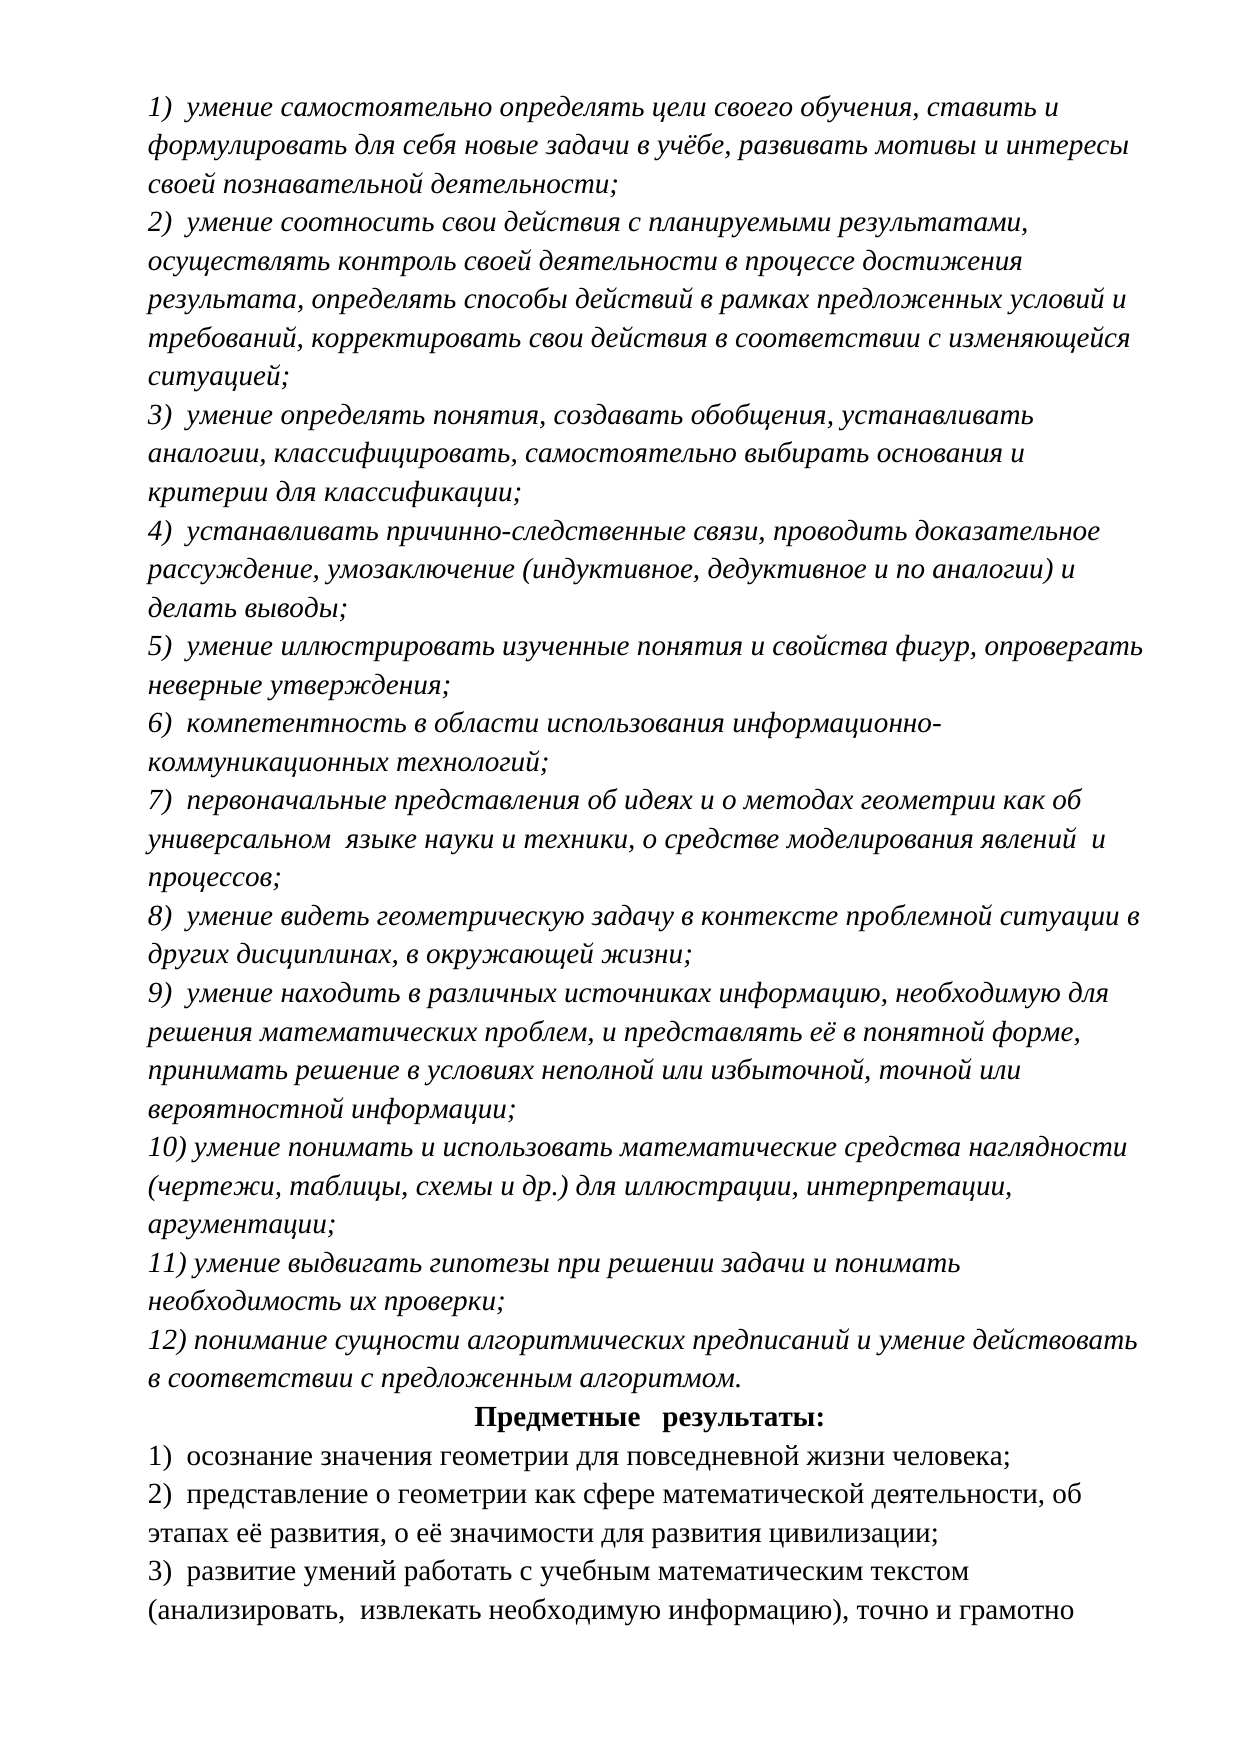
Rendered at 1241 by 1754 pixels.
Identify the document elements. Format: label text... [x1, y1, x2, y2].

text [148, 1553, 1152, 1625]
text 11) умение выдвигать гипотезы при решении задачи и понимать необходимость их проверки; [148, 1245, 1152, 1317]
text 7) первоначальные представления об идеях и о методах геометрии как об универсальном языке науки и техники, о средстве моделирования явлений и процессов; [148, 782, 1152, 893]
text 2) представление о геометрии как сфере математической деятельности, об этапах её развития, о её значимости для развития цивилизации; [148, 1476, 1152, 1548]
text Предметные результаты: [148, 1399, 1152, 1433]
text 12) понимание сущности алгоритмических предписаний и умение действовать в соответствии с предложенным алгоритмом. [148, 1322, 1152, 1394]
text 9) умение находить в различных источниках информацию, необходимую для решения математических проблем, и представлять её в понятной форме, принимать решение в условиях неполной или избыточной, точной или вероятностной информации; [148, 975, 1152, 1124]
text 8) умение видеть геометрическую задачу в контексте проблемной ситуации в других дисциплинах, в окружающей жизни; [148, 898, 1152, 970]
text 1) осознание значения геометрии для повседневной жизни человека; [148, 1438, 1152, 1471]
text 2) умение соотносить свои действия с планируемыми результатами, осуществлять контроль своей деятельности в процессе достижения результата, определять способы действий в рамках предложенных условий и требований, корректировать свои действия в соответствии с изменяющейся ситуацией; [148, 204, 1152, 392]
text 3) умение определять понятия, создавать обобщения, устанавливать аналогии, классифицировать, самостоятельно выбирать основания и критерии для классификации; [148, 397, 1152, 508]
text 5) умение иллюстрировать изученные понятия и свойства фигур, опровергать неверные утверждения; [148, 628, 1152, 700]
text 10) умение понимать и использовать математические средства наглядности (чертежи, таблицы, схемы и др.) для иллюстрации, интерпретации, аргументации; [148, 1129, 1152, 1240]
text 4) устанавливать причинно-следственные связи, проводить доказательное рассуждение, умозаключение (индуктивное, дедуктивное и по аналогии) и делать выводы; [148, 513, 1152, 623]
text 1) умение самостоятельно определять цели своего обучения, ставить и формулировать для себя новые задачи в учёбе, развивать мотивы и интересы своей познавательной деятельности; [148, 89, 1152, 199]
text 6) компетентность в области использования информационно-коммуникационных технологий; [148, 705, 1152, 777]
